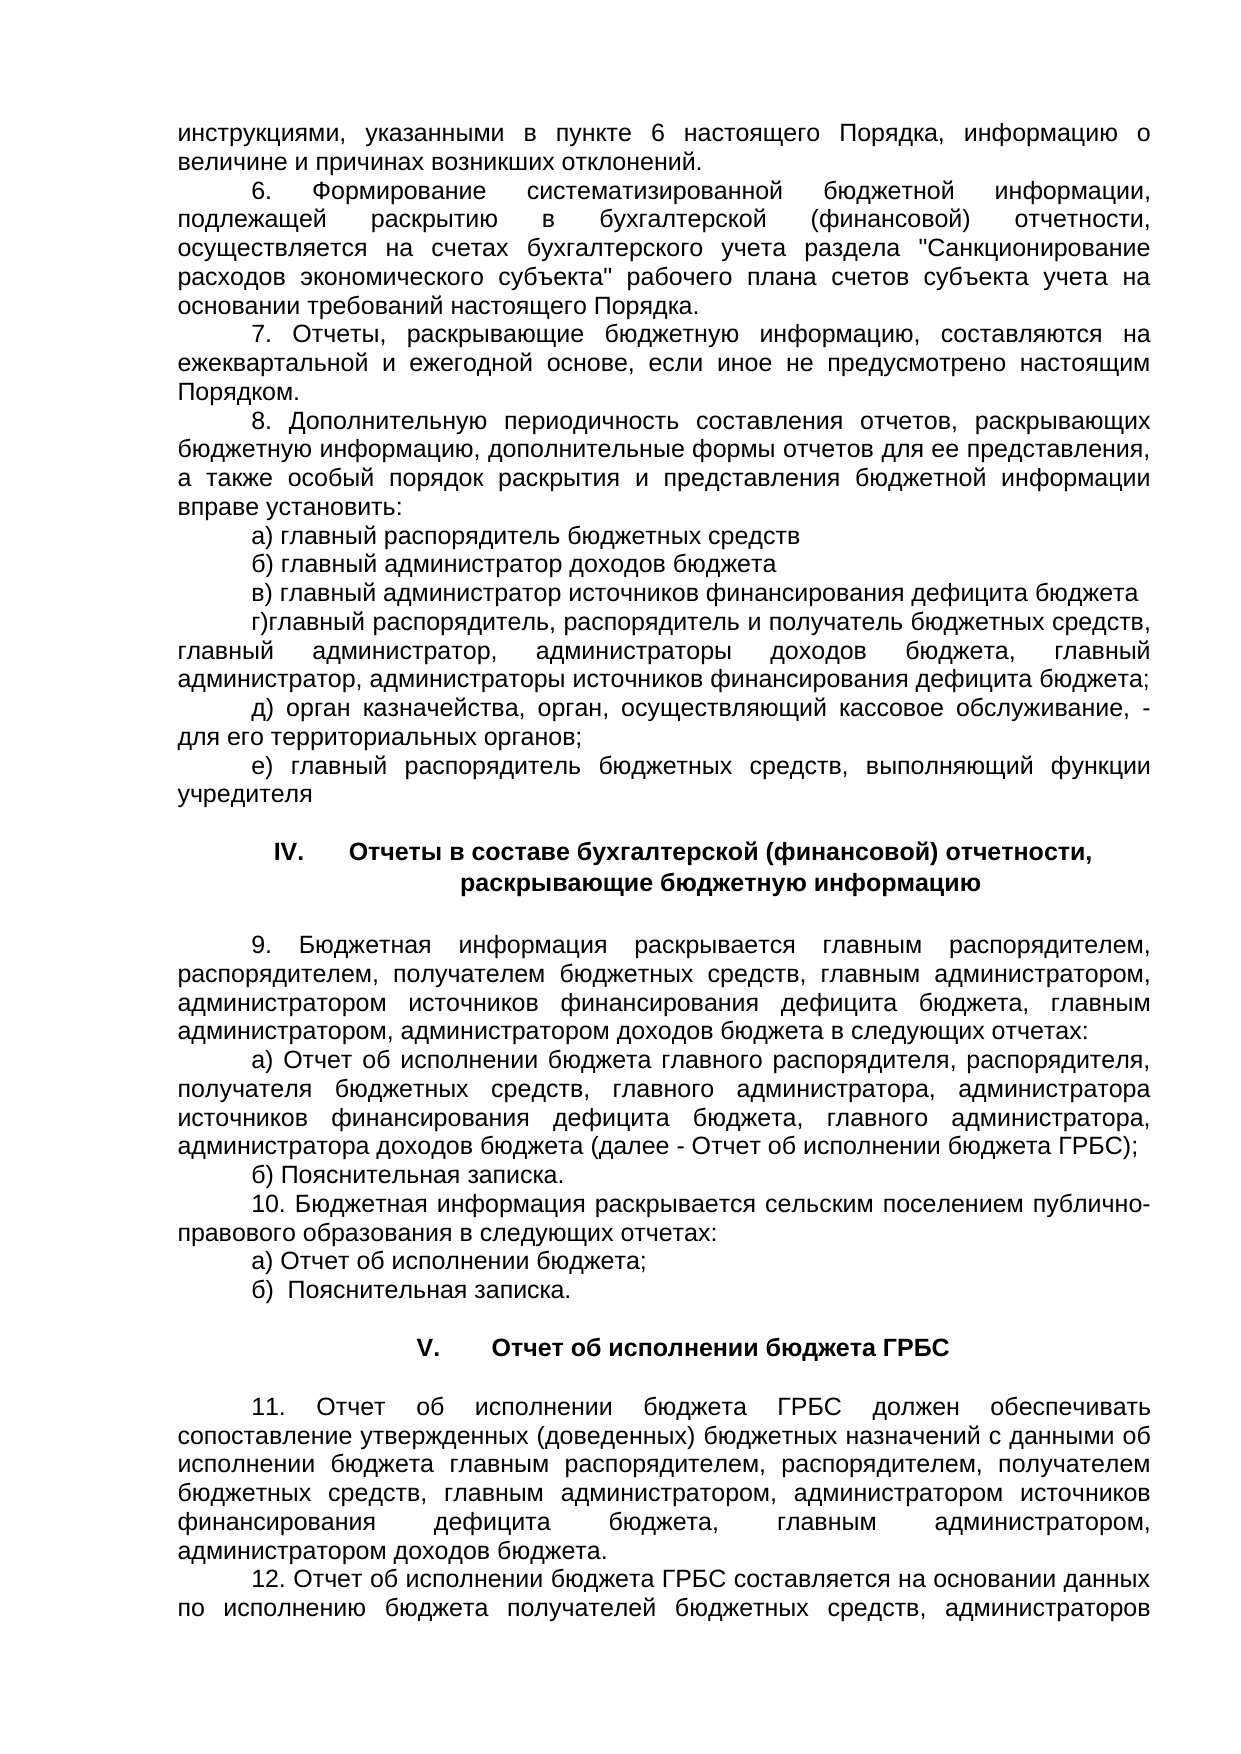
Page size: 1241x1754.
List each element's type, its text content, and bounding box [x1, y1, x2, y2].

text е) главный распорядитель бюджетных средств, выполняющий функции учредителя [177, 751, 1152, 808]
list Отчет об исполнении бюджета ГРБС [215, 1332, 1152, 1361]
text а) Отчет об исполнении бюджета главного распорядителя, распорядителя, получателя бюджетных средств, главного администратора, администратора источников финансирования дефицита бюджета, главного администратора, администратора доходов бюджета (далее - Отчет об исполнении бюджета ГРБС); [177, 1045, 1152, 1160]
text 9. Бюджетная информация раскрывается главным распорядителем, распорядителем, получателем бюджетных средств, главным администратором, администратором источников финансирования дефицита бюджета, главным администратором, администратором доходов бюджета в следующих отчетах: [177, 930, 1152, 1045]
text 7. Отчеты, раскрывающие бюджетную информацию, составляются на ежеквартальной и ежегодной основе, если иное не предусмотрено настоящим Порядком. [177, 319, 1152, 406]
text 6. Формирование систематизированной бюджетной информации, подлежащей раскрытию в бухгалтерской (финансовой) отчетности, осуществляется на счетах бухгалтерского учета раздела "Санкционирование расходов экономического субъекта" рабочего плана счетов субъекта учета на основании требований настоящего Порядка. [177, 176, 1152, 319]
text б) Пояснительная записка. [177, 1160, 1152, 1189]
text 10. Бюджетная информация раскрывается сельским поселением публично-правового образования в следующих отчетах: [177, 1189, 1152, 1246]
text а) главный распорядитель бюджетных средств [177, 521, 1152, 549]
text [177, 118, 1152, 176]
text д) орган казначейства, орган, осуществляющий кассовое обслуживание, - для его территориальных органов; [177, 693, 1152, 751]
text а) Отчет об исполнении бюджета; [177, 1246, 1152, 1275]
text 8. Дополнительную периодичность составления отчетов, раскрывающих бюджетную информацию, дополнительные формы отчетов для ее представления, а также особый порядок раскрытия и представления бюджетной информации вправе установить: [177, 406, 1152, 521]
text б) Пояснительная записка. [177, 1275, 1152, 1304]
text в) главный администратор источников финансирования дефицита бюджета [177, 578, 1152, 607]
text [177, 1564, 1152, 1622]
text г)главный распорядитель, распорядитель и получатель бюджетных средств, главный администратор, администраторы доходов бюджета, главный администратор, администраторы источников финансирования дефицита бюджета; [177, 607, 1152, 693]
list Отчеты в составе бухгалтерской (финансовой) отчетности, раскрывающие бюджетную информацию [215, 837, 1152, 897]
text б) главный администратор доходов бюджета [177, 549, 1152, 578]
text 11. Отчет об исполнении бюджета ГРБС должен обеспечивать сопоставление утвержденных (доведенных) бюджетных назначений с данными об исполнении бюджета главным распорядителем, распорядителем, получателем бюджетных средств, главным администратором, администратором источников финансирования дефицита бюджета, главным администратором, администратором доходов бюджета. [177, 1392, 1152, 1564]
